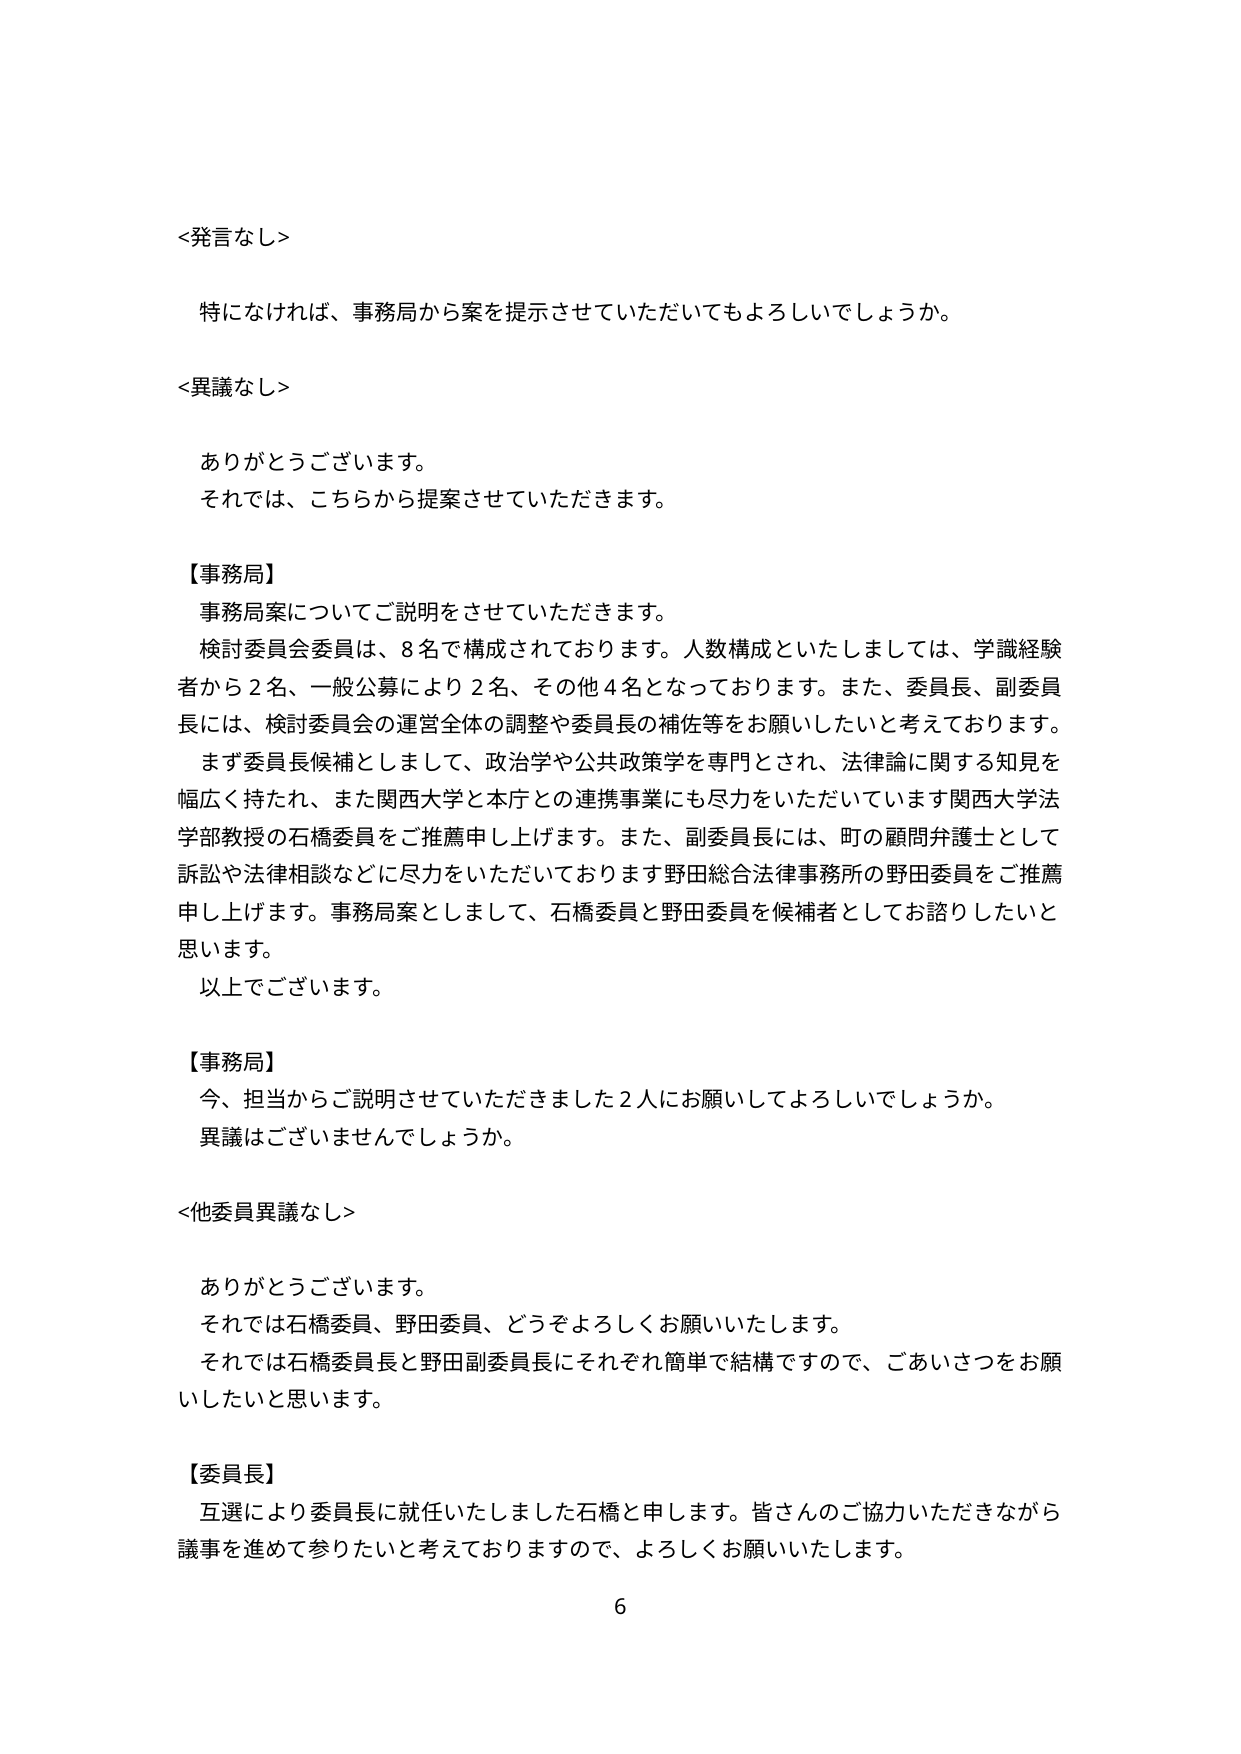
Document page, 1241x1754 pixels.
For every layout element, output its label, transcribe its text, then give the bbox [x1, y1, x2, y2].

text 【委員長】 [177, 1454, 1063, 1492]
text ありがとうございます。 [177, 442, 1063, 479]
text ありがとうございます。 [177, 1267, 1063, 1304]
text 【事務局】 [177, 554, 1063, 592]
text 特になければ、事務局から案を提示させていただいてもよろしいでしょうか。 [177, 292, 1063, 329]
text それでは石橋委員長と野田副委員長にそれぞれ簡単で結構ですので、ごあいさつをお願いしたいと思います。 [177, 1342, 1063, 1417]
text <他委員異議なし> [177, 1192, 1063, 1229]
text 今、担当からご説明させていただきました2人にお願いしてよろしいでしょうか。 [177, 1079, 1063, 1117]
text 事務局案についてご説明をさせていただきます。 [177, 592, 1063, 629]
text まず委員長候補としまして、政治学や公共政策学を専門とされ、法律論に関する知見を幅広く持たれ、また関西大学と本庁との連携事業にも尽力をいただいています関西大学法学部教授の石橋委員をご推薦申し上げます。また、副委員長には、町の顧問弁護士として訴訟や法律相談などに尽力をいただいております野田総合法律事務所の野田委員をご推薦申し上げます。事務局案としまして、石橋委員と野田委員を候補者としてお諮りしたいと思います。 [177, 742, 1063, 967]
text 【事務局】 [177, 1042, 1063, 1079]
text <異議なし> [177, 367, 1063, 404]
text それでは石橋委員、野田委員、どうぞよろしくお願いいたします。 [177, 1304, 1063, 1342]
text 以上でございます。 [177, 967, 1063, 1004]
text それでは、こちらから提案させていただきます。 [177, 479, 1063, 517]
text 異議はございませんでしょうか。 [177, 1117, 1063, 1154]
text <発言なし> [177, 217, 1063, 254]
text 互選により委員長に就任いたしました石橋と申します。皆さんのご協力いただきながら、議事を進めて参りたいと考えておりますので、よろしくお願いいたします。 [177, 1492, 1063, 1567]
text 検討委員会委員は、8名で構成されております。人数構成といたしましては、学識経験者から2名、一般公募により2名、その他4名となっております。また、委員長、副委員長には、検討委員会の運営全体の調整や委員長の補佐等をお願いしたいと考えております。 [177, 629, 1063, 742]
